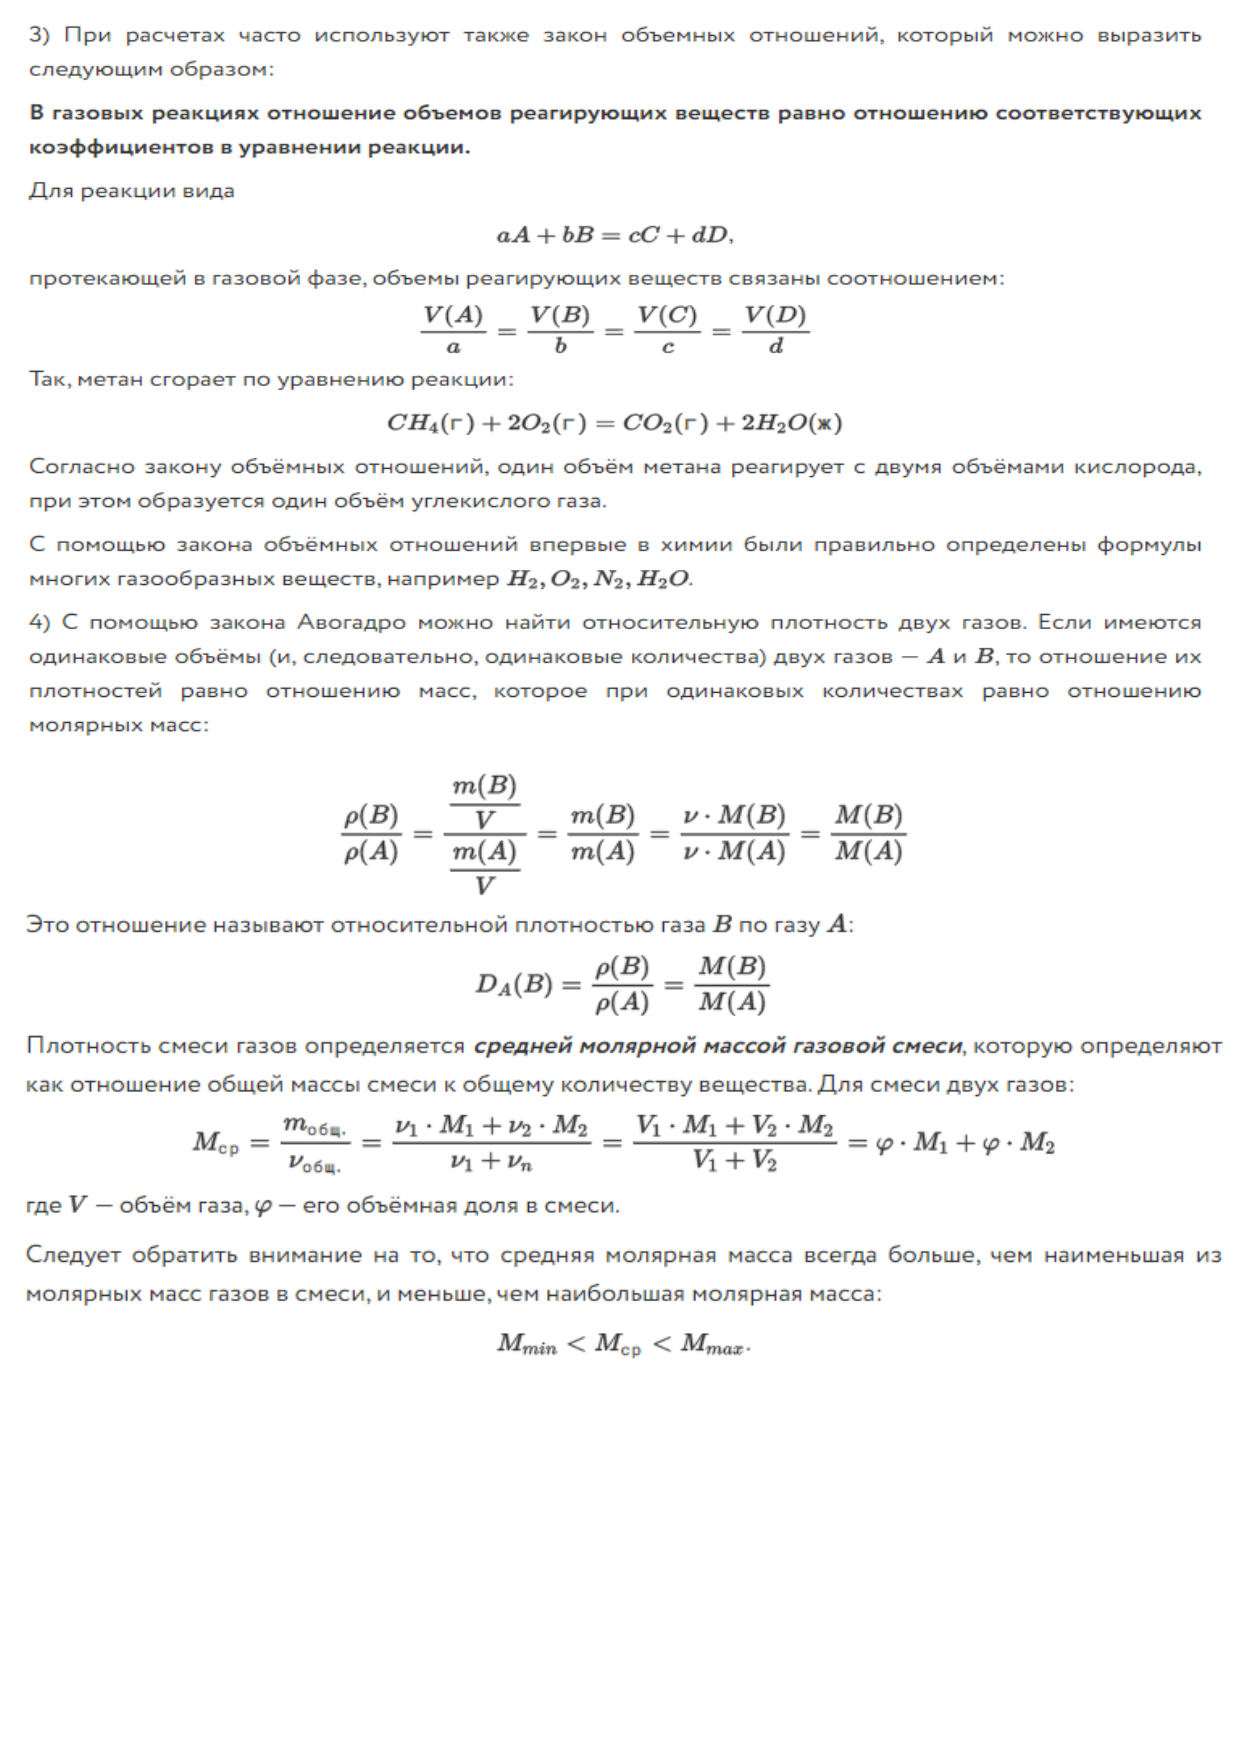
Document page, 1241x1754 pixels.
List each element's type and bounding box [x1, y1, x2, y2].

picture [21, 14, 1241, 752]
picture [6, 765, 1241, 1391]
